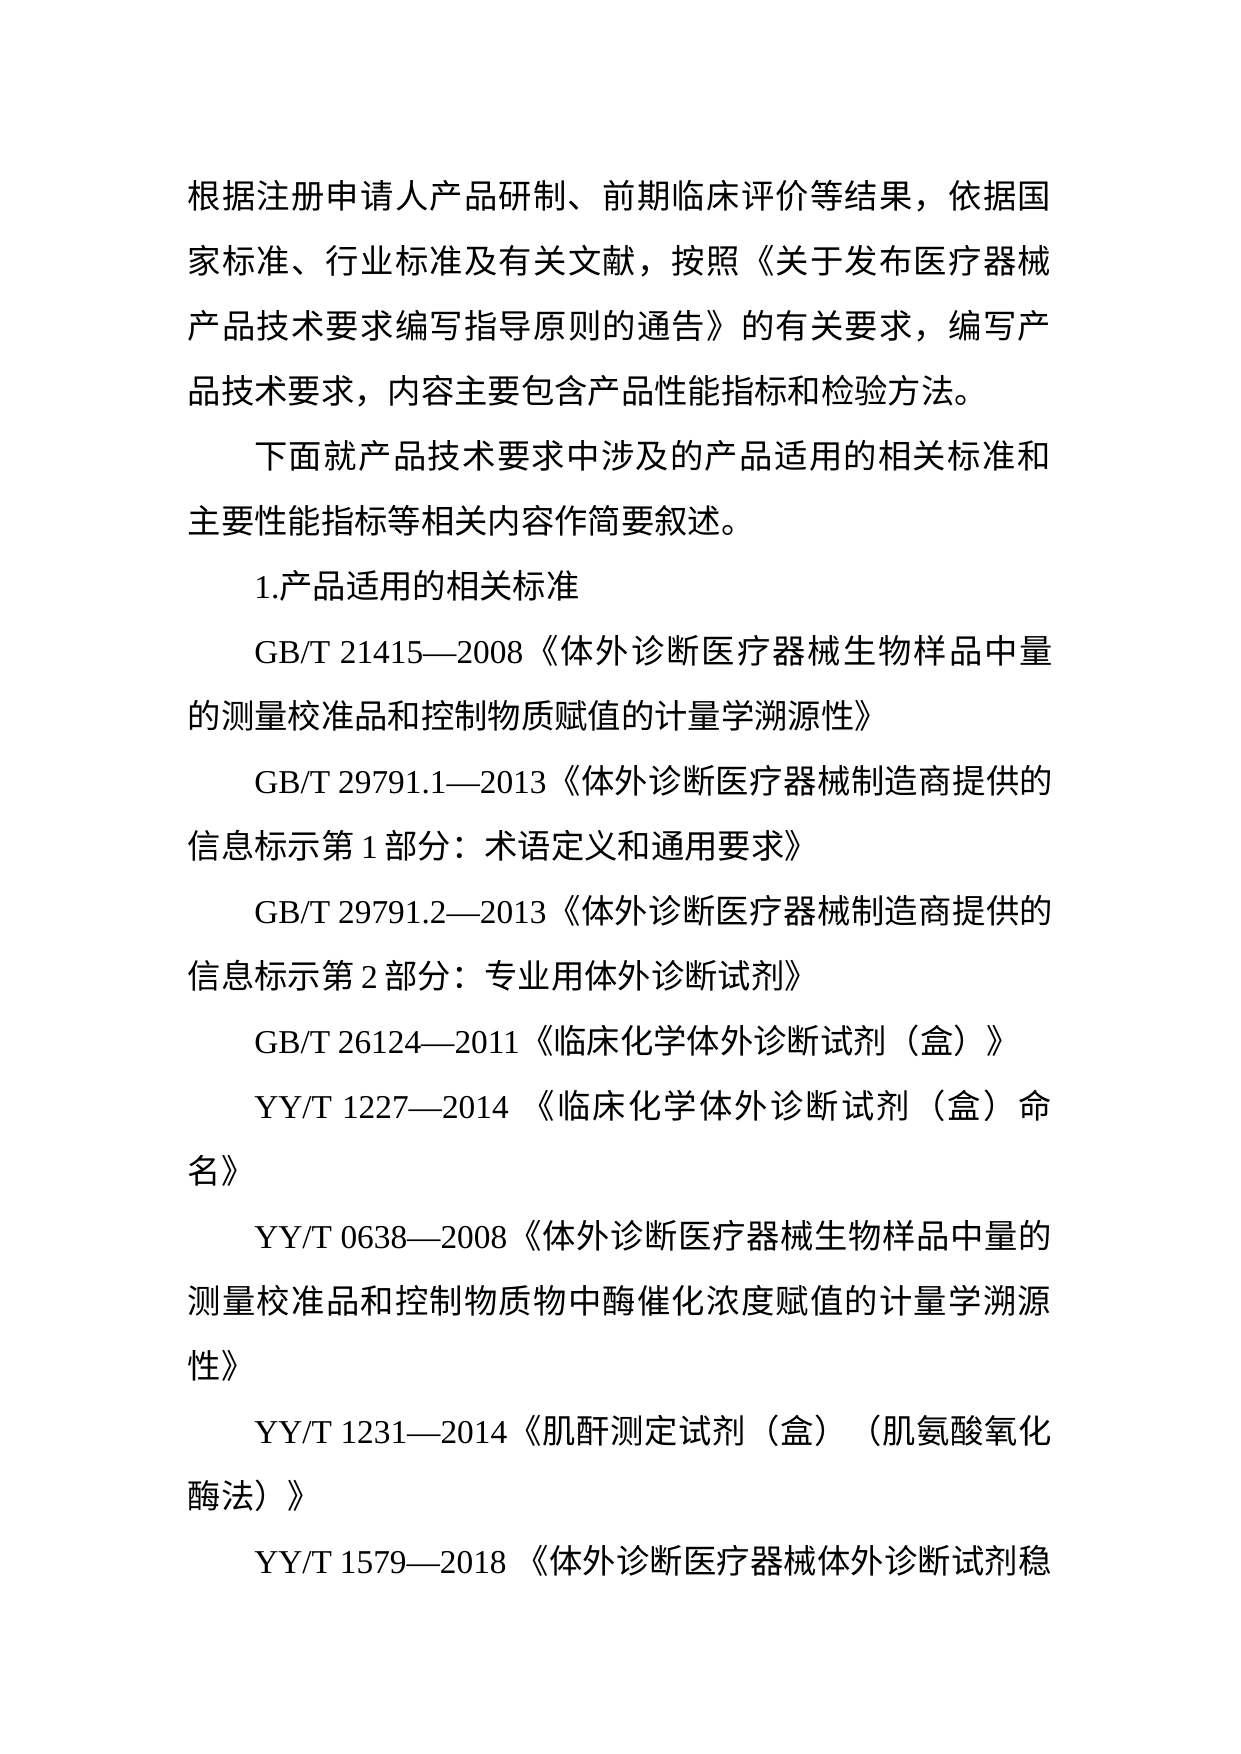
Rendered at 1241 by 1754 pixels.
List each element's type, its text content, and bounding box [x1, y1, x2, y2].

text GB/T 26124—2011《临床化学体外诊断试剂（盒）》 [187, 1007, 1053, 1072]
text GB/T 29791.1—2013《体外诊断医疗器械制造商提供的信息标示第1部分：术语定义和通用要求》 [187, 747, 1053, 877]
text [187, 162, 1053, 422]
text YY/T 1231—2014《肌酐测定试剂（盒）（肌氨酸氧化酶法）》 [187, 1397, 1053, 1527]
text YY/T 0638—2008《体外诊断医疗器械生物样品中量的测量校准品和控制物质物中酶催化浓度赋值的计量学溯源性》 [187, 1202, 1053, 1397]
text 1.产品适用的相关标准 [187, 552, 1053, 617]
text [187, 1527, 1053, 1592]
text YY/T 1227—2014 《临床化学体外诊断试剂（盒）命名》 [187, 1072, 1053, 1202]
text GB/T 21415—2008《体外诊断医疗器械生物样品中量的测量校准品和控制物质赋值的计量学溯源性》 [187, 617, 1053, 747]
text 下面就产品技术要求中涉及的产品适用的相关标准和主要性能指标等相关内容作简要叙述。 [187, 422, 1053, 552]
text GB/T 29791.2—2013《体外诊断医疗器械制造商提供的信息标示第2部分：专业用体外诊断试剂》 [187, 877, 1053, 1007]
